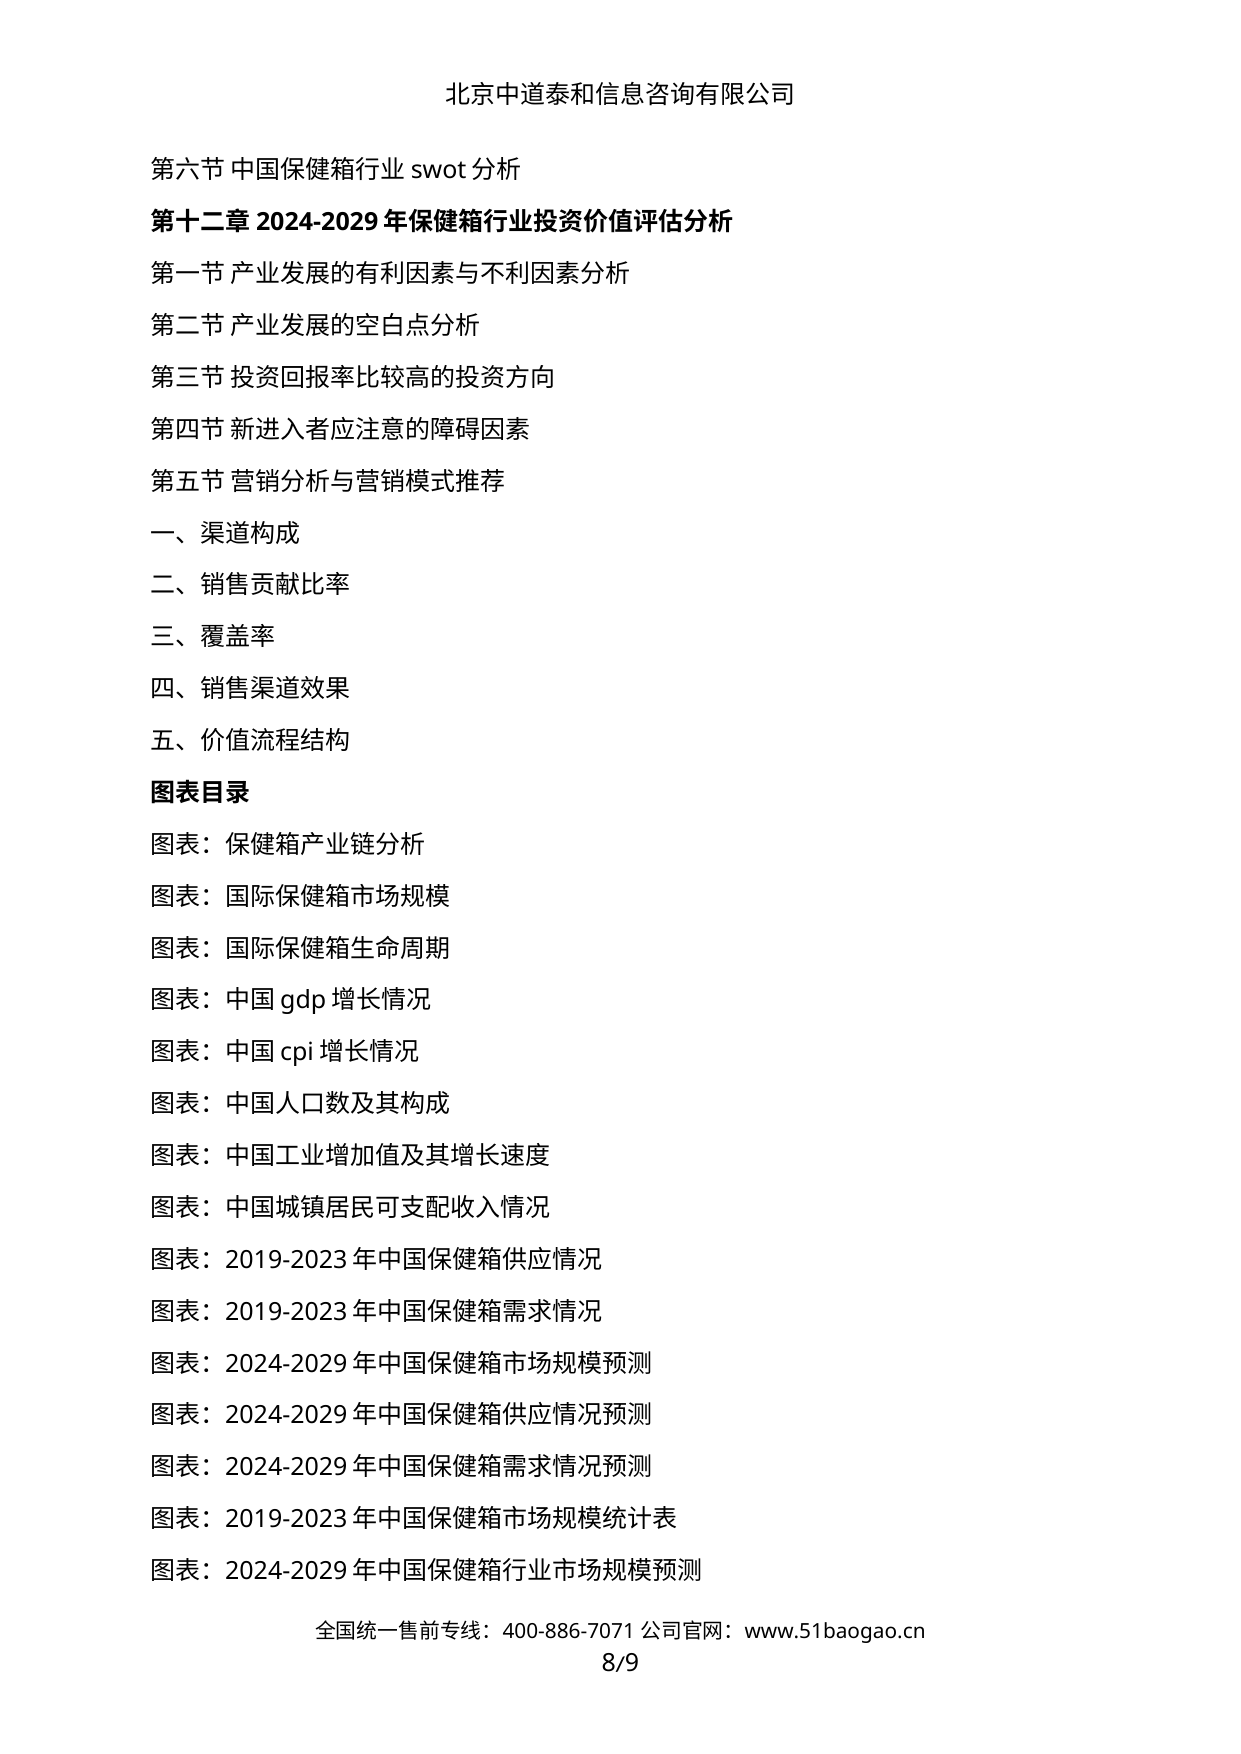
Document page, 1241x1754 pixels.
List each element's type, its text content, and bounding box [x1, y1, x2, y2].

text 图表目录 [150, 772, 1090, 809]
text 图表：2024-2029年中国保健箱市场规模预测 [150, 1343, 1090, 1379]
text 第十二章 2024-2029年保健箱行业投资价值评估分析 [150, 202, 1090, 238]
text 第三节 投资回报率比较高的投资方向 [150, 357, 1090, 394]
text 图表：中国工业增加值及其增长速度 [150, 1136, 1090, 1172]
text 第一节 产业发展的有利因素与不利因素分析 [150, 254, 1090, 290]
text 图表：中国gdp增长情况 [150, 980, 1090, 1016]
text 图表：2019-2023年中国保健箱需求情况 [150, 1291, 1090, 1327]
text 第四节 新进入者应注意的障碍因素 [150, 409, 1090, 446]
text 图表：2024-2029年中国保健箱行业市场规模预测 [150, 1551, 1090, 1587]
text 图表：保健箱产业链分析 [150, 824, 1090, 861]
text 图表：国际保健箱生命周期 [150, 928, 1090, 964]
text 图表：2019-2023年中国保健箱市场规模统计表 [150, 1499, 1090, 1535]
text 图表：中国城镇居民可支配收入情况 [150, 1187, 1090, 1224]
text 第六节 中国保健箱行业swot分析 [150, 150, 1090, 186]
text 第二节 产业发展的空白点分析 [150, 306, 1090, 342]
text 三、覆盖率 [150, 617, 1090, 653]
text 图表：2024-2029年中国保健箱供应情况预测 [150, 1395, 1090, 1431]
text 五、价值流程结构 [150, 721, 1090, 757]
text 图表：2019-2023年中国保健箱供应情况 [150, 1239, 1090, 1276]
text 四、销售渠道效果 [150, 669, 1090, 705]
text 图表：国际保健箱市场规模 [150, 876, 1090, 912]
text 图表：中国人口数及其构成 [150, 1084, 1090, 1120]
text 二、销售贡献比率 [150, 565, 1090, 601]
text 第五节 营销分析与营销模式推荐 [150, 461, 1090, 497]
text 图表：2024-2029年中国保健箱需求情况预测 [150, 1447, 1090, 1483]
text 图表：中国cpi增长情况 [150, 1032, 1090, 1068]
text 一、渠道构成 [150, 513, 1090, 549]
